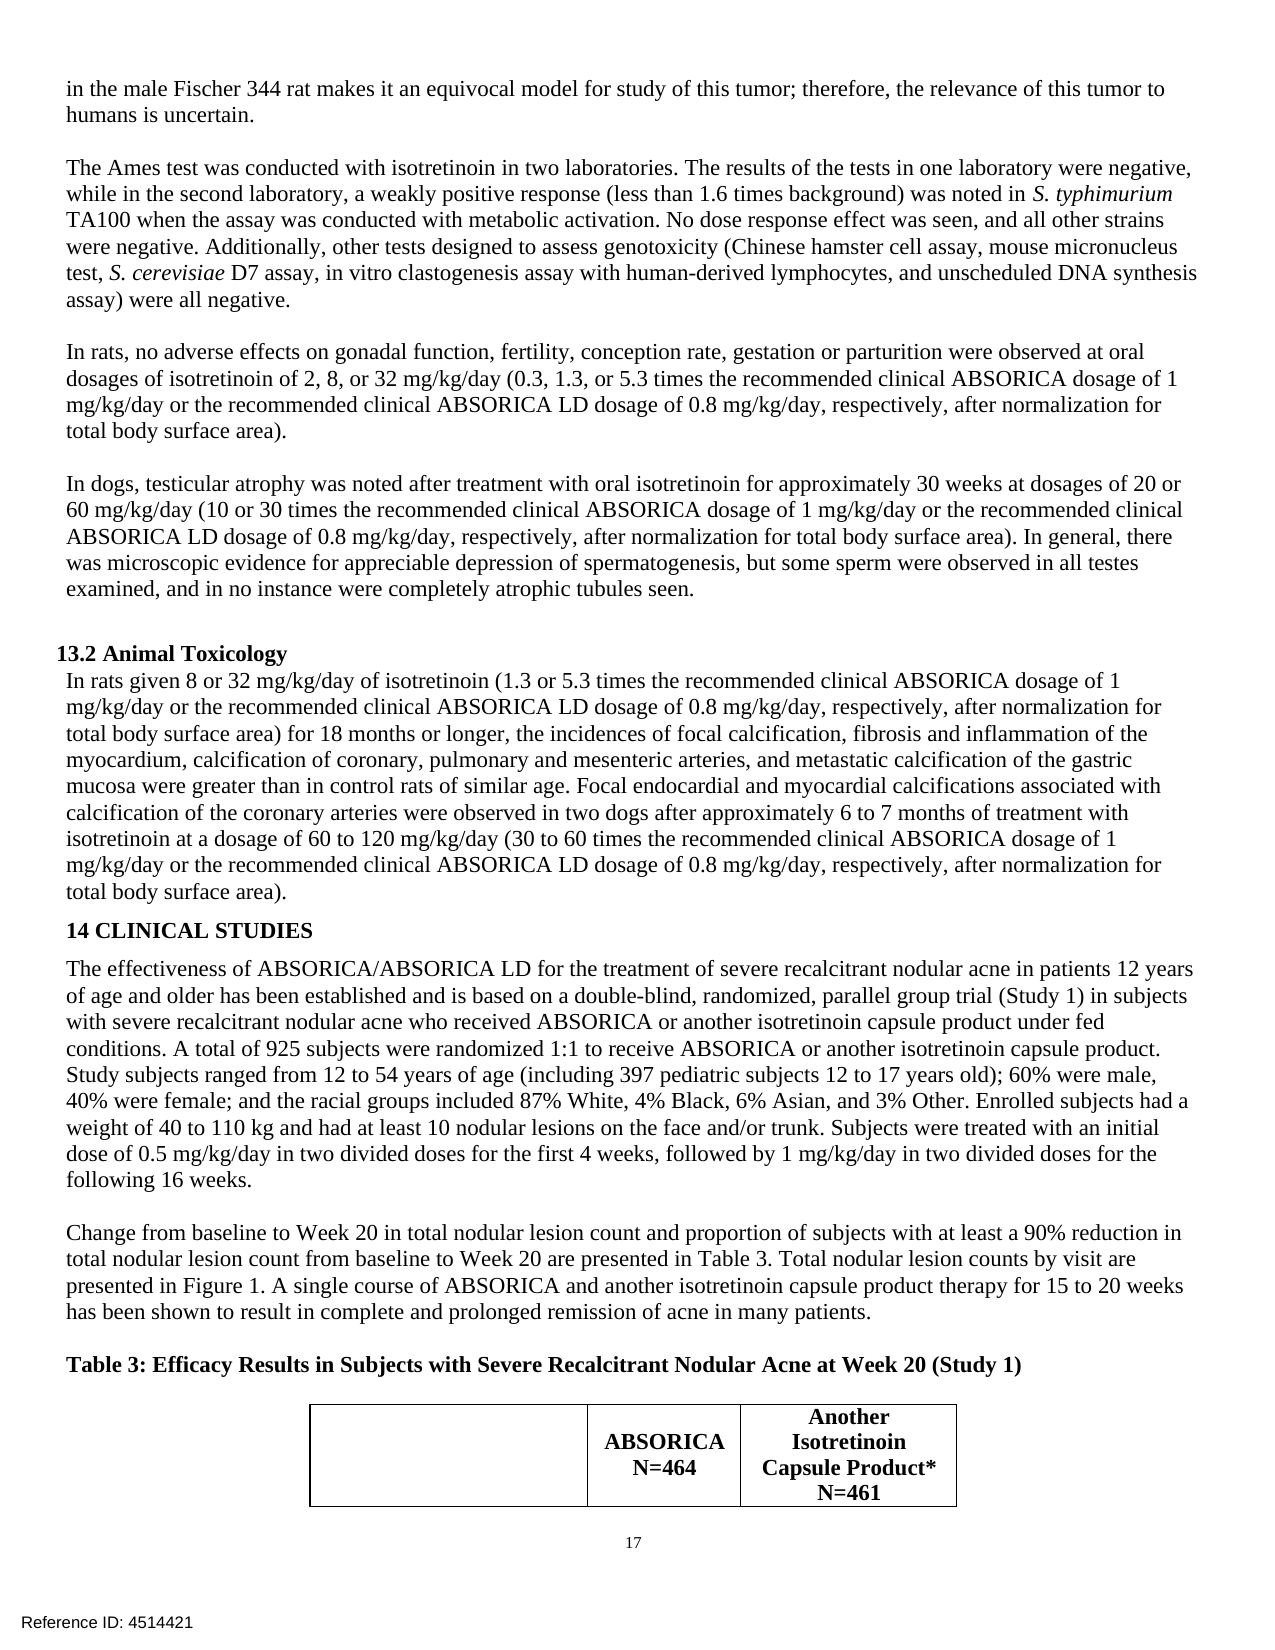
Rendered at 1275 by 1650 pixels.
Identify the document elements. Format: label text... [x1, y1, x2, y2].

table_cell ABSORICA [588, 1430, 740, 1455]
subtitle Animal Toxicology [56, 641, 1233, 667]
text In dogs, testicular atrophy was noted after treatment with oral isotretinoin for approximately 30 weeks at dosages of 20 or 60 mg/kg/day (10 or 30 times the recommended clinical ABSORICA dosage of 1 mg/kg/day or the recommended clinical ABSORICA LD dosage of 0.8 mg/kg/day, respectively, after normalization for total body surface area). In general, there was microscopic evidence for appreciable depression of spermatogenesis, but some sperm were observed in all testes examined, and in no instance were completely atrophic tubules seen. [66, 470, 1200, 602]
text 17 [356, 1533, 910, 1552]
table_header Another [741, 1405, 956, 1430]
text In rats given 8 or 32 mg/kg/day of isotretinoin (1.3 or 5.3 times the recommended clinical ABSORICA dosage of 1 mg/kg/day or the recommended clinical ABSORICA LD dosage of 0.8 mg/kg/day, respectively, after normalization for total body surface area) for 18 months or longer, the incidences of focal calcification, fibrosis and inflammation of the myocardium, calcification of coronary, pulmonary and mesenteric arteries, and metastatic calcification of the gastric mucosa were greater than in control rats of similar age. Focal endocardial and myocardial calcifications associated with calcification of the coronary arteries were observed in two dogs after approximately 6 to 7 months of treatment with isotretinoin at a dosage of 60 to 120 mg/kg/day (30 to 60 times the recommended clinical ABSORICA dosage of 1 mg/kg/day or the recommended clinical ABSORICA LD dosage of 0.8 mg/kg/day, respectively, after normalization for total body surface area). [66, 667, 1164, 904]
text The Ames test was conducted with isotretinoin in two laboratories. The results of the tests in one laboratory were negative, while in the second laboratory, a weakly positive response (less than 1.6 times background) was noted in S. typhimurium TA100 when the assay was conducted with metabolic activation. No dose response effect was seen, and all other strains were negative. Additionally, other tests designed to assess genotoxicity (Chinese hamster cell assay, mouse micronucleus test, S. cerevisiae D7 assay, in vitro clastogenesis assay with human-derived lymphocytes, and unscheduled DNA synthesis assay) were all negative. [66, 154, 1200, 312]
text Study subjects ranged from 12 to 54 years of age (including 397 pediatric subjects 12 to 17 years old); 60% were male, 40% were female; and the racial groups included 87% White, 4% Black, 6% Asian, and 3% Other. Enrolled subjects had a weight of 40 to 110 kg and had at least 10 nodular lesions on the face and/or trunk. Subjects were treated with an initial dose of 0.5 mg/kg/day in two divided doses for the first 4 weeks, followed by 1 mg/kg/day in two divided doses for the following 16 weeks. [66, 1061, 1197, 1193]
text The effectiveness of ABSORICA/ABSORICA LD for the treatment of severe recalcitrant nodular acne in patients 12 years of age and older has been established and is based on a double-blind, randomized, parallel group trial (Study 1) in subjects with severe recalcitrant nodular acne who received ABSORICA or another isotretinoin capsule product under fed conditions. A total of 925 subjects were randomized 1:1 to receive ABSORICA or another isotretinoin capsule product. [66, 956, 1197, 1061]
subtitle Table 3: Efficacy Results in Subjects with Severe Recalcitrant Nodular Acne at Week 20 (Study 1) [66, 1351, 1233, 1377]
table_cell [588, 1481, 740, 1506]
subtitle CLINICAL STUDIES [66, 917, 1233, 943]
table_header [311, 1405, 587, 1506]
table_cell Isotretinoin [741, 1430, 956, 1455]
text Change from baseline to Week 20 in total nodular lesion count and proportion of subjects with at least a 90% reduction in total nodular lesion count from baseline to Week 20 are presented in Table 3. Total nodular lesion counts by visit are presented in Figure 1. A single course of ABSORICA and another isotretinoin capsule product therapy for 15 to 20 weeks has been shown to result in complete and prolonged remission of acne in many patients. [66, 1219, 1187, 1324]
table_cell Capsule Product* [741, 1455, 956, 1481]
table_cell N=461 [741, 1481, 956, 1506]
text In rats, no adverse effects on gonadal function, fertility, conception rate, gestation or parturition were observed at oral dosages of isotretinoin of 2, 8, or 32 mg/kg/day (0.3, 1.3, or 5.3 times the recommended clinical ABSORICA dosage of 1 mg/kg/day or the recommended clinical ABSORICA LD dosage of 0.8 mg/kg/day, respectively, after normalization for total body surface area). [66, 338, 1181, 444]
table_cell N=464 [588, 1455, 740, 1481]
table_header [588, 1405, 740, 1430]
text in the male Fischer 344 rat makes it an equivocal model for study of this tumor; therefore, the relevance of this tumor to humans is uncertain. [66, 75, 1168, 127]
